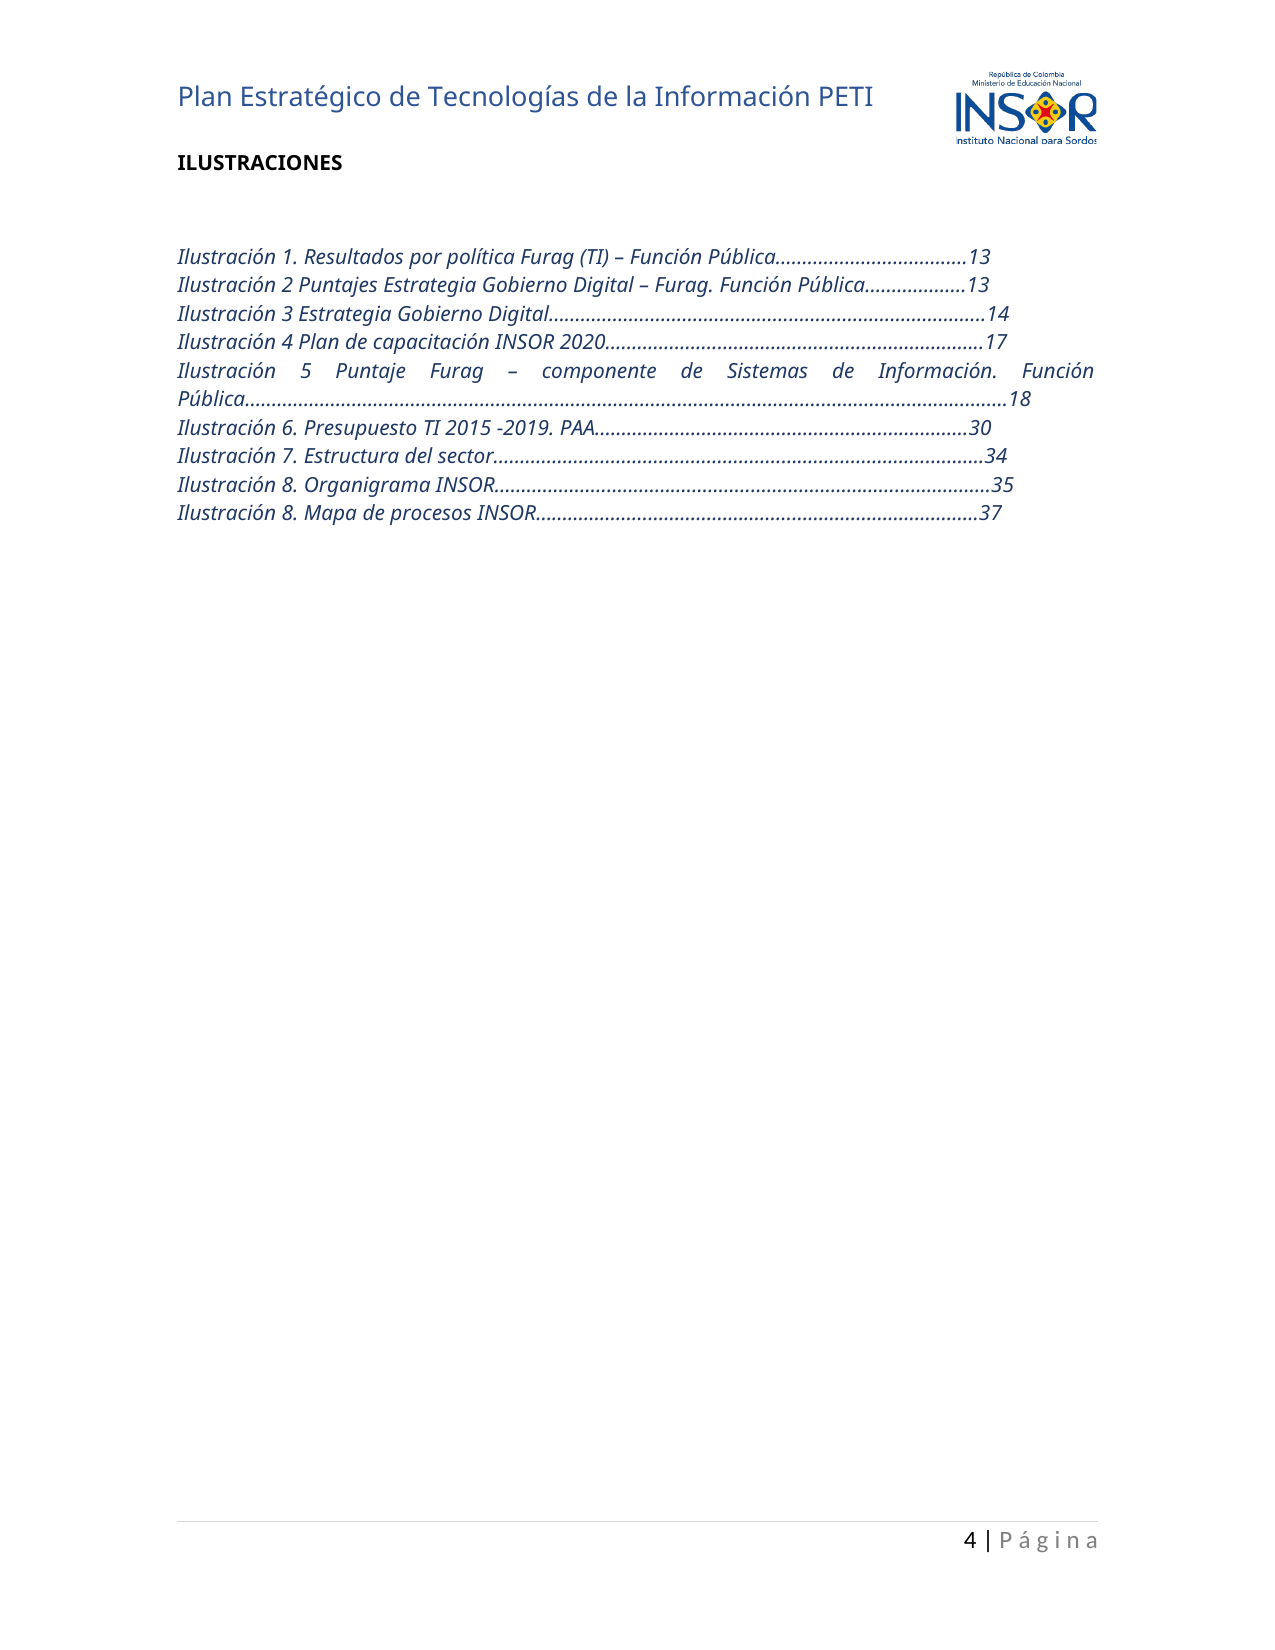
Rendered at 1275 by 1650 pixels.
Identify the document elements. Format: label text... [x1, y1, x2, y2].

text Ilustración 3 Estrategia Gobierno Digital……………………………………………………………………....14 [177, 299, 1098, 327]
text Ilustración 8. Mapa de procesos INSOR………………………………………………………………………..37 [177, 498, 1098, 527]
text Ilustración 1. Resultados por política Furag (TI) – Función Pública…………………………...…13 [177, 242, 1098, 271]
text Ilustración 7. Estructura del sector………………………………………………………………………………..34 [177, 441, 1098, 470]
text Ilustración 5 Puntaje Furag – componente de Sistemas de Información. Función Pública……………………………………………………………………………………………………………………………..18 [177, 356, 1098, 413]
picture [955, 71, 1097, 144]
text Ilustración 2 Puntajes Estrategia Gobierno Digital – Furag. Función Pública……………….13 [177, 271, 1098, 299]
text ILUSTRACIONES [177, 148, 1098, 176]
text Ilustración 8. Organigrama INSOR…………………………………………………………………………………35 [177, 470, 1098, 498]
text Ilustración 6. Presupuesto TI 2015 -2019. PAA…………………………………………………………….30 [177, 413, 1098, 441]
text Ilustración 4 Plan de capacitación INSOR 2020……………………………………………………………..17 [177, 327, 1098, 356]
